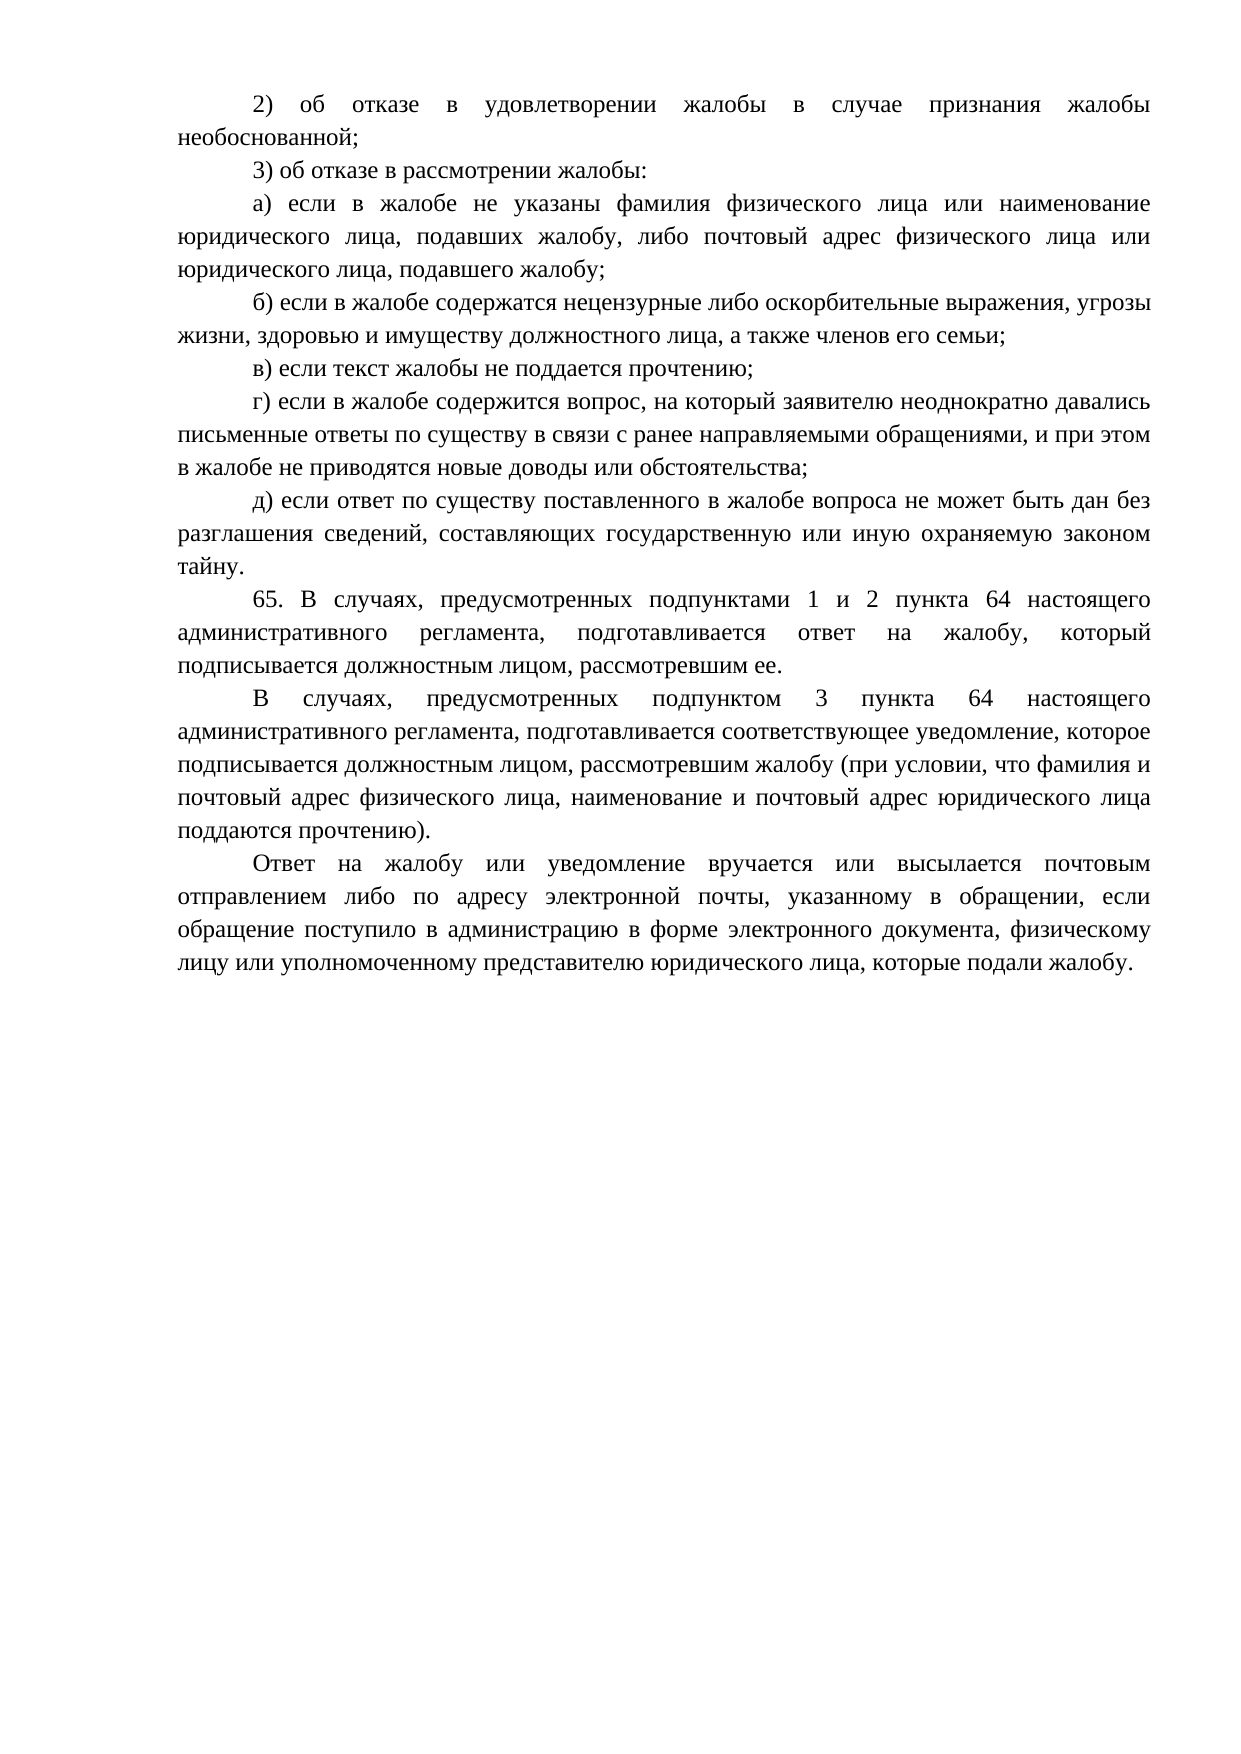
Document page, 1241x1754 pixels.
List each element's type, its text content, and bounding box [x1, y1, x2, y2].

text г) если в жалобе содержится вопрос, на который заявителю неоднократно давались письменные ответы по существу в связи с ранее направляемыми обращениями, и при этом в жалобе не приводятся новые доводы или обстоятельства; [177, 386, 1152, 481]
text а) если в жалобе не указаны фамилия физического лица или наименование юридического лица, подавших жалобу, либо почтовый адрес физического лица или юридического лица, подавшего жалобу; [177, 188, 1152, 282]
text 2) об отказе в удовлетворении жалобы в случае признания жалобы необоснованной; [177, 89, 1152, 150]
text в) если текст жалобы не поддается прочтению; [177, 353, 1152, 382]
text 65. В случаях, предусмотренных подпунктами 1 и 2 пункта 64 настоящего административного регламента, подготавливается ответ на жалобу, который подписывается должностным лицом, рассмотревшим ее. [177, 584, 1152, 679]
text 3) об отказе в рассмотрении жалобы: [177, 155, 1152, 183]
text б) если в жалобе содержатся нецензурные либо оскорбительные выражения, угрозы жизни, здоровью и имуществу должностного лица, а также членов его семьи; [177, 287, 1152, 348]
text В случаях, предусмотренных подпунктом 3 пункта 64 настоящего административного регламента, подготавливается соответствующее уведомление, которое подписывается должностным лицом, рассмотревшим жалобу (при условии, что фамилия и почтовый адрес физического лица, наименование и почтовый адрес юридического лица поддаются прочтению). [177, 683, 1152, 844]
text д) если ответ по существу поставленного в жалобе вопроса не может быть дан без разглашения сведений, составляющих государственную или иную охраняемую законом тайну. [177, 485, 1152, 580]
text Ответ на жалобу или уведомление вручается или высылается почтовым отправлением либо по адресу электронной почты, указанному в обращении, если обращение поступило в администрацию в форме электронного документа, физическому лицу или уполномоченному представителю юридического лица, которые подали жалобу. [177, 848, 1152, 976]
